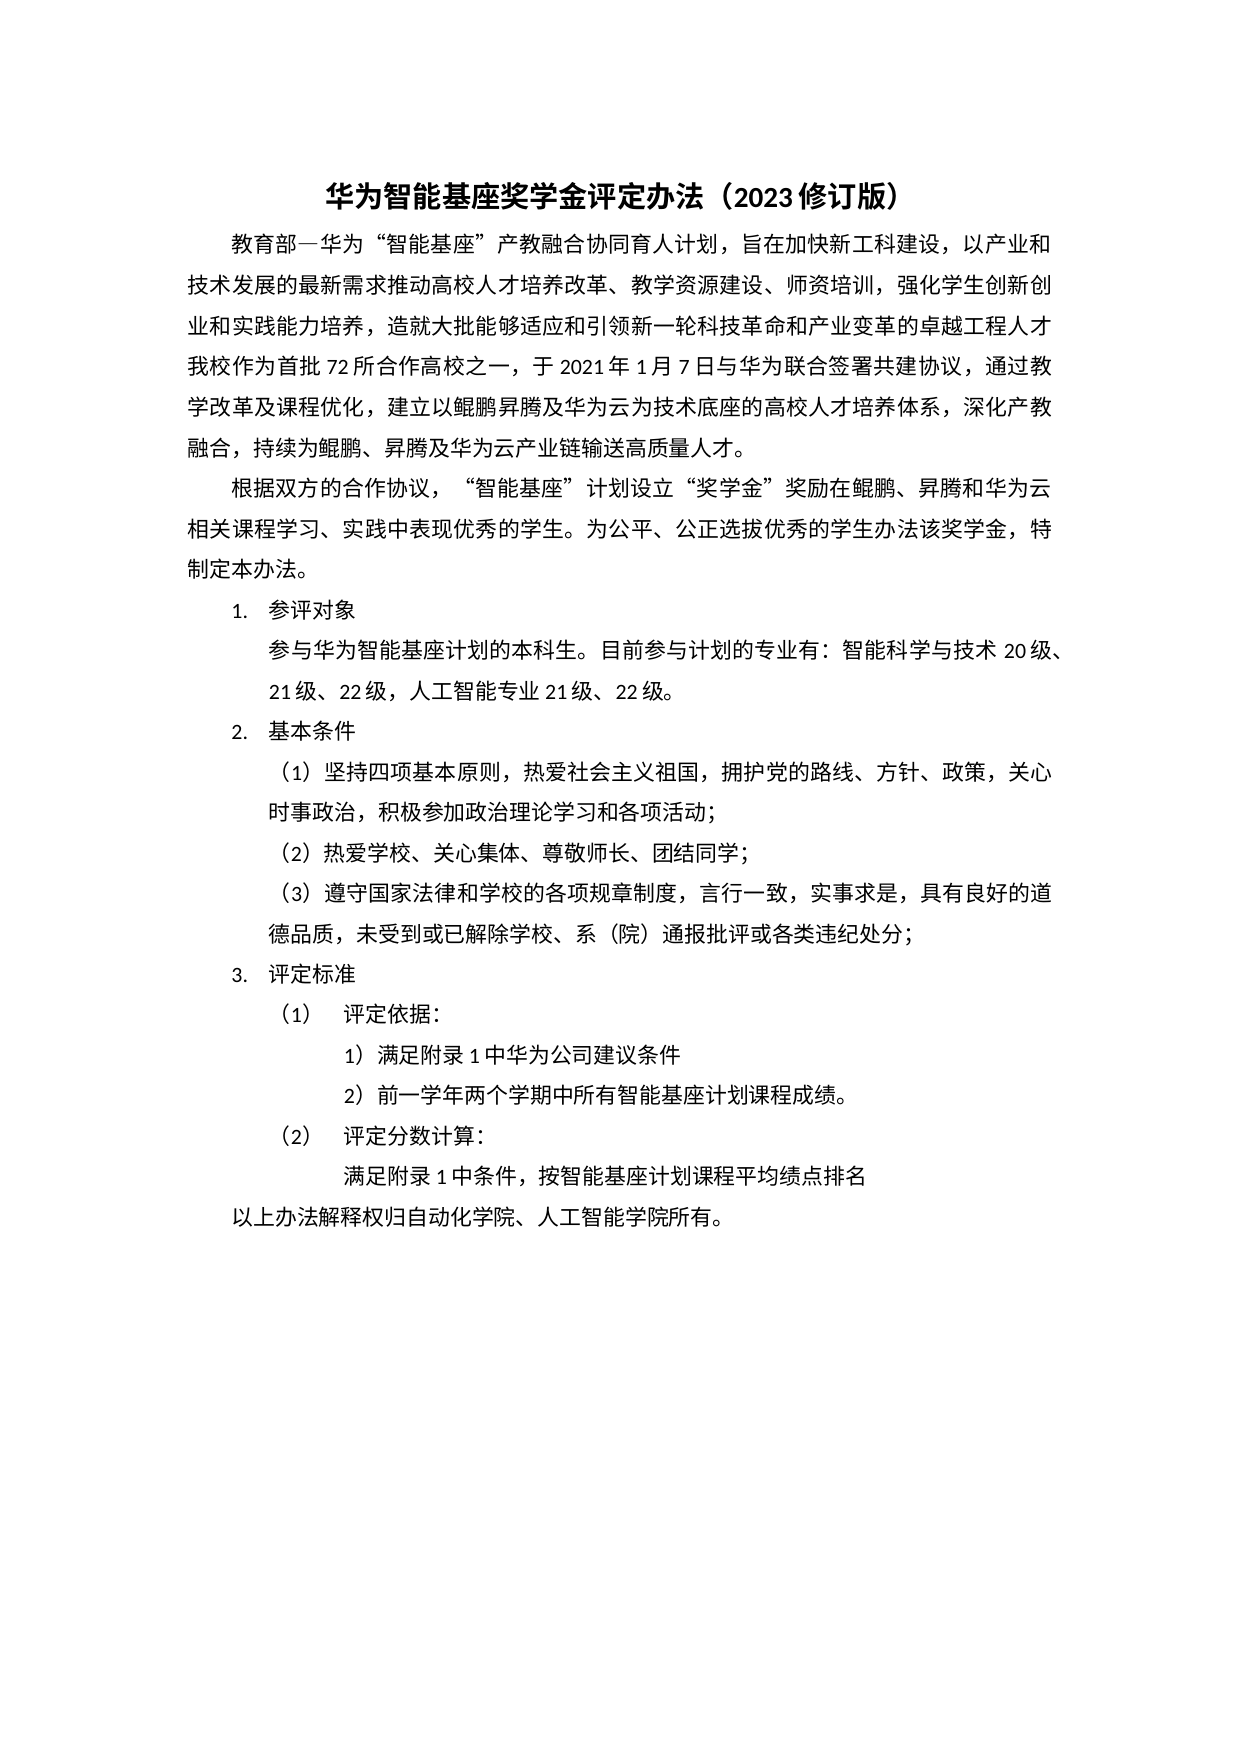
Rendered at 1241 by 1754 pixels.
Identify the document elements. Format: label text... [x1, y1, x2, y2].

list 评定分数计算： [269, 1118, 1053, 1151]
text 华为智能基座奖学金评定办法（2023修订版） [187, 162, 1053, 227]
list 1）满足附录1中华为公司建议条件 [344, 1037, 1053, 1070]
list （1）坚持四项基本原则，热爱社会主义祖国，拥护党的路线、方针、政策，关心时事政治，积极参加政治理论学习和各项活动； [269, 754, 1053, 827]
text 教育部—华为“智能基座”产教融合协同育人计划，旨在加快新工科建设，以产业和技术发展的最新需求推动高校人才培养改革、教学资源建设、师资培训，强化学生创新创业和实践能力培养，造就大批能够适应和引领新一轮科技革命和产业变革的卓越工程人才。我校作为首批72所合作高校之一，于2021年1月7日与华为联合签署共建协议，通过教学改革及课程优化，建立以鲲鹏昇腾及华为云为技术底座的高校人才培养体系，深化产教融合，持续为鲲鹏、昇腾及华为云产业链输送高质量人才。 [187, 227, 1053, 463]
list （3）遵守国家法律和学校的各项规章制度，言行一致，实事求是，具有良好的道德品质，未受到或已解除学校、系（院）通报批评或各类违纪处分； [269, 876, 1053, 949]
list 基本条件 [231, 714, 1053, 746]
list 参评对象 [231, 592, 1053, 625]
list 满足附录1中条件，按智能基座计划课程平均绩点排名 [344, 1159, 1053, 1191]
text 以上办法解释权归自动化学院、人工智能学院所有。 [187, 1199, 1053, 1232]
list 评定标准 [231, 957, 1053, 989]
text 根据双方的合作协议，“智能基座”计划设立“奖学金”奖励在鲲鹏、昇腾和华为云相关课程学习、实践中表现优秀的学生。为公平、公正选拔优秀的学生办法该奖学金，特制定本办法。 [187, 471, 1053, 584]
list 参与华为智能基座计划的本科生。目前参与计划的专业有：智能科学与技术20级、21级、22级，人工智能专业21级、22级。 [269, 633, 1053, 706]
list 2）前一学年两个学期中所有智能基座计划课程成绩。 [344, 1078, 1053, 1110]
list 评定依据： [269, 997, 1053, 1029]
list （2）热爱学校、关心集体、尊敬师长、团结同学； [269, 835, 1053, 868]
